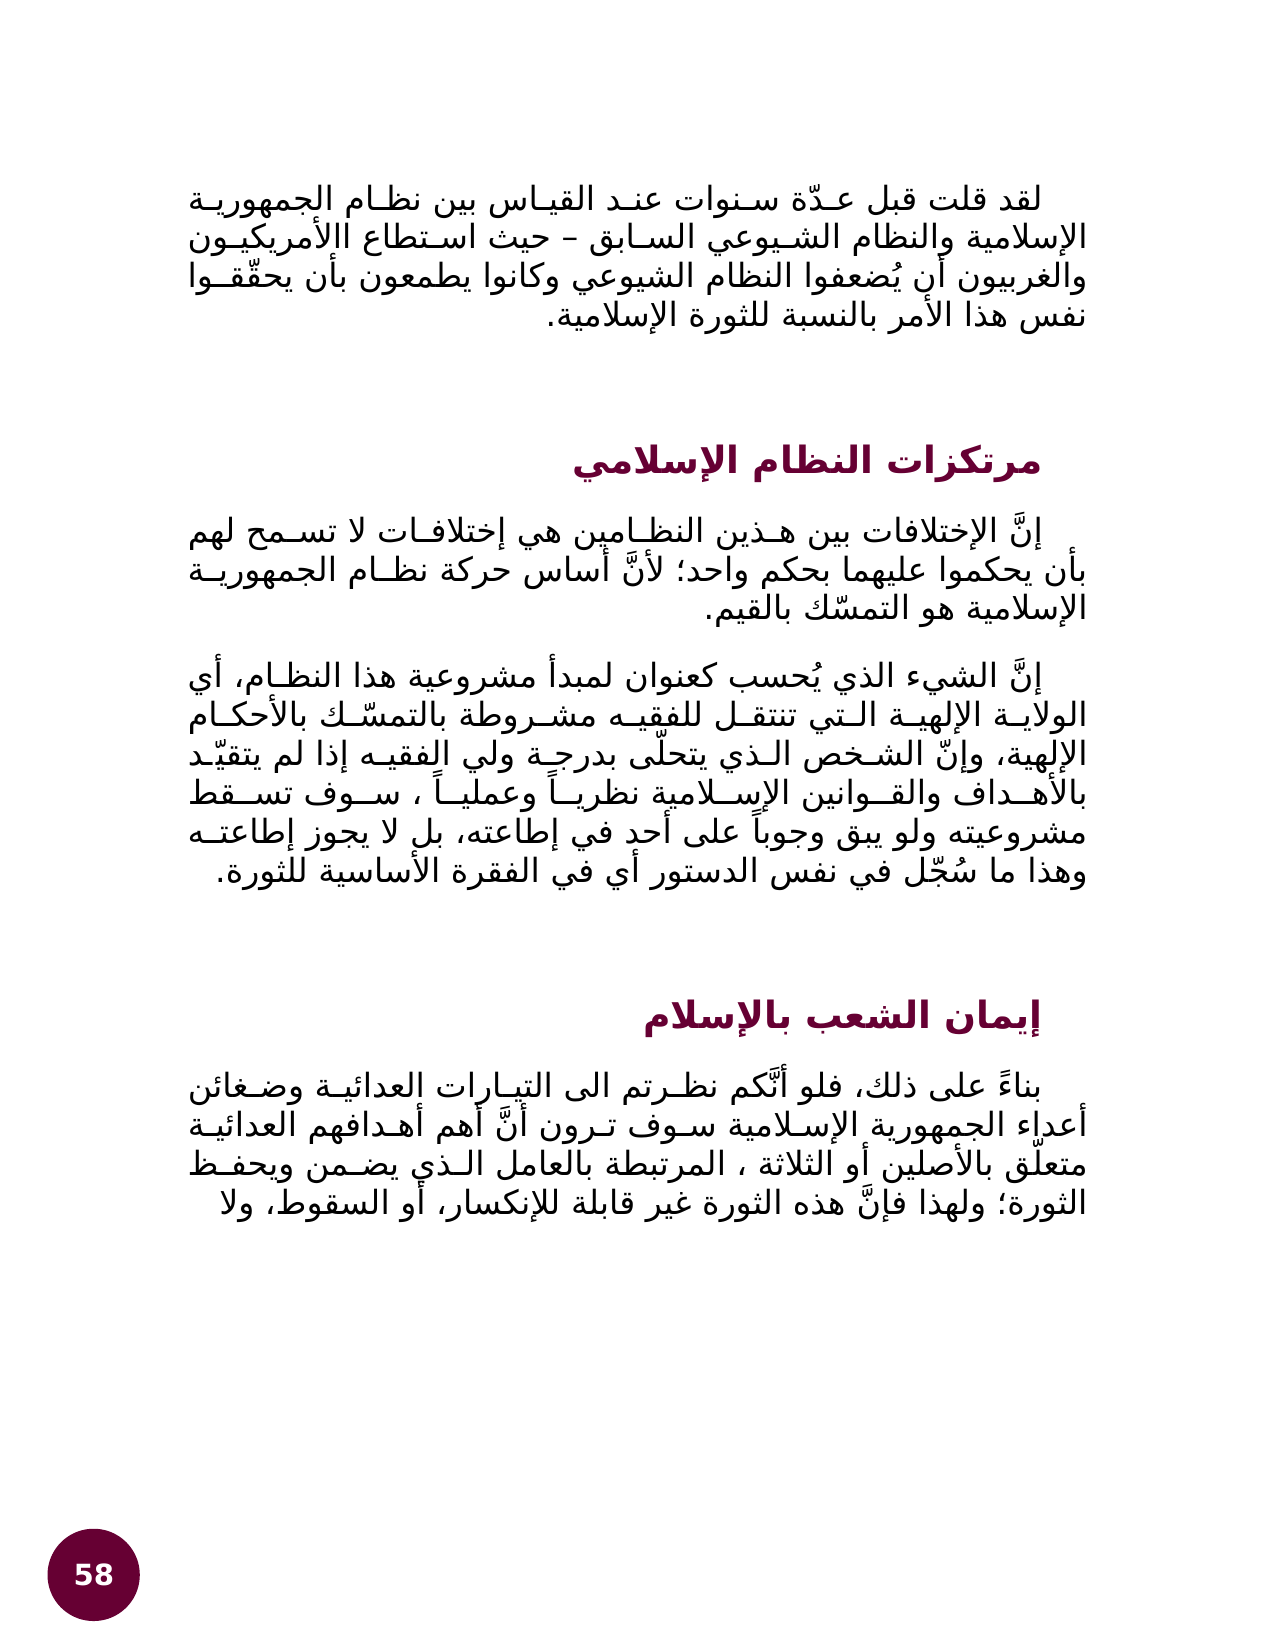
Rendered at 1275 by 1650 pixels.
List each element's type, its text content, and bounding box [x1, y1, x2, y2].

text بناءً على ذلك، فلو أنَّكم نظرتم الى التيارات العدائية وضغائن أعداء الجمهورية الإسلامية سوف ترون أنَّ أهم أهدافهم العدائية متعلّق بالأصلين أو الثلاثة ، المرتبطة بالعامل الذي يضمن ويحفظ الثورة؛ ولهذا فإنَّ هذه الثورة غير قابلة للإنكسار، أو السقوط، ولا [187, 1067, 1087, 1222]
text لقد قلت قبل عدّة سنوات عند القياس بين نظام الجمهورية الإسلامية والنظام الشيوعي السابق – حيث استطاع االأمريكيون والغربيون أن يُضعفوا النظام الشيوعي وكانوا يطمعون بأن يحقّقوا نفس هذا الأمر بالنسبة للثورة الإسلامية. [187, 179, 1087, 334]
text إنَّ الإختلافات بين هذين النظامين هي إختلافات لا تسمح لهم بأن يحكموا عليهما بحكم واحد؛ لأنَّ أساس حركة نظام الجمهورية الإسلامية هو التمسّك بالقيم. [187, 511, 1087, 628]
text إنَّ الشيء الذي يُحسب كعنوان لمبدأ مشروعية هذا النظام، أي الولاية الإلهية التي تنتقل للفقيه مشروطة بالتمسّك بالأحكام الإلهية، وإنّ الشخص الذي يتحلّى بدرجة ولي الفقيه إذا لم يتقيّد بالأهداف والقوانين الإسلامية نظرياً وعملياً ، سوف تسقط مشروعيته ولو يبق وجوباً على أحد في إطاعته، بل لا يجوز إطاعته وهذا ما سُجّل في نفس الدستور أي في الفقرة الأساسية للثورة. [187, 657, 1087, 890]
text مرتكزات النظام الإسلامي [187, 438, 1087, 482]
text إيمان الشعب بالإسلام [187, 994, 1087, 1037]
